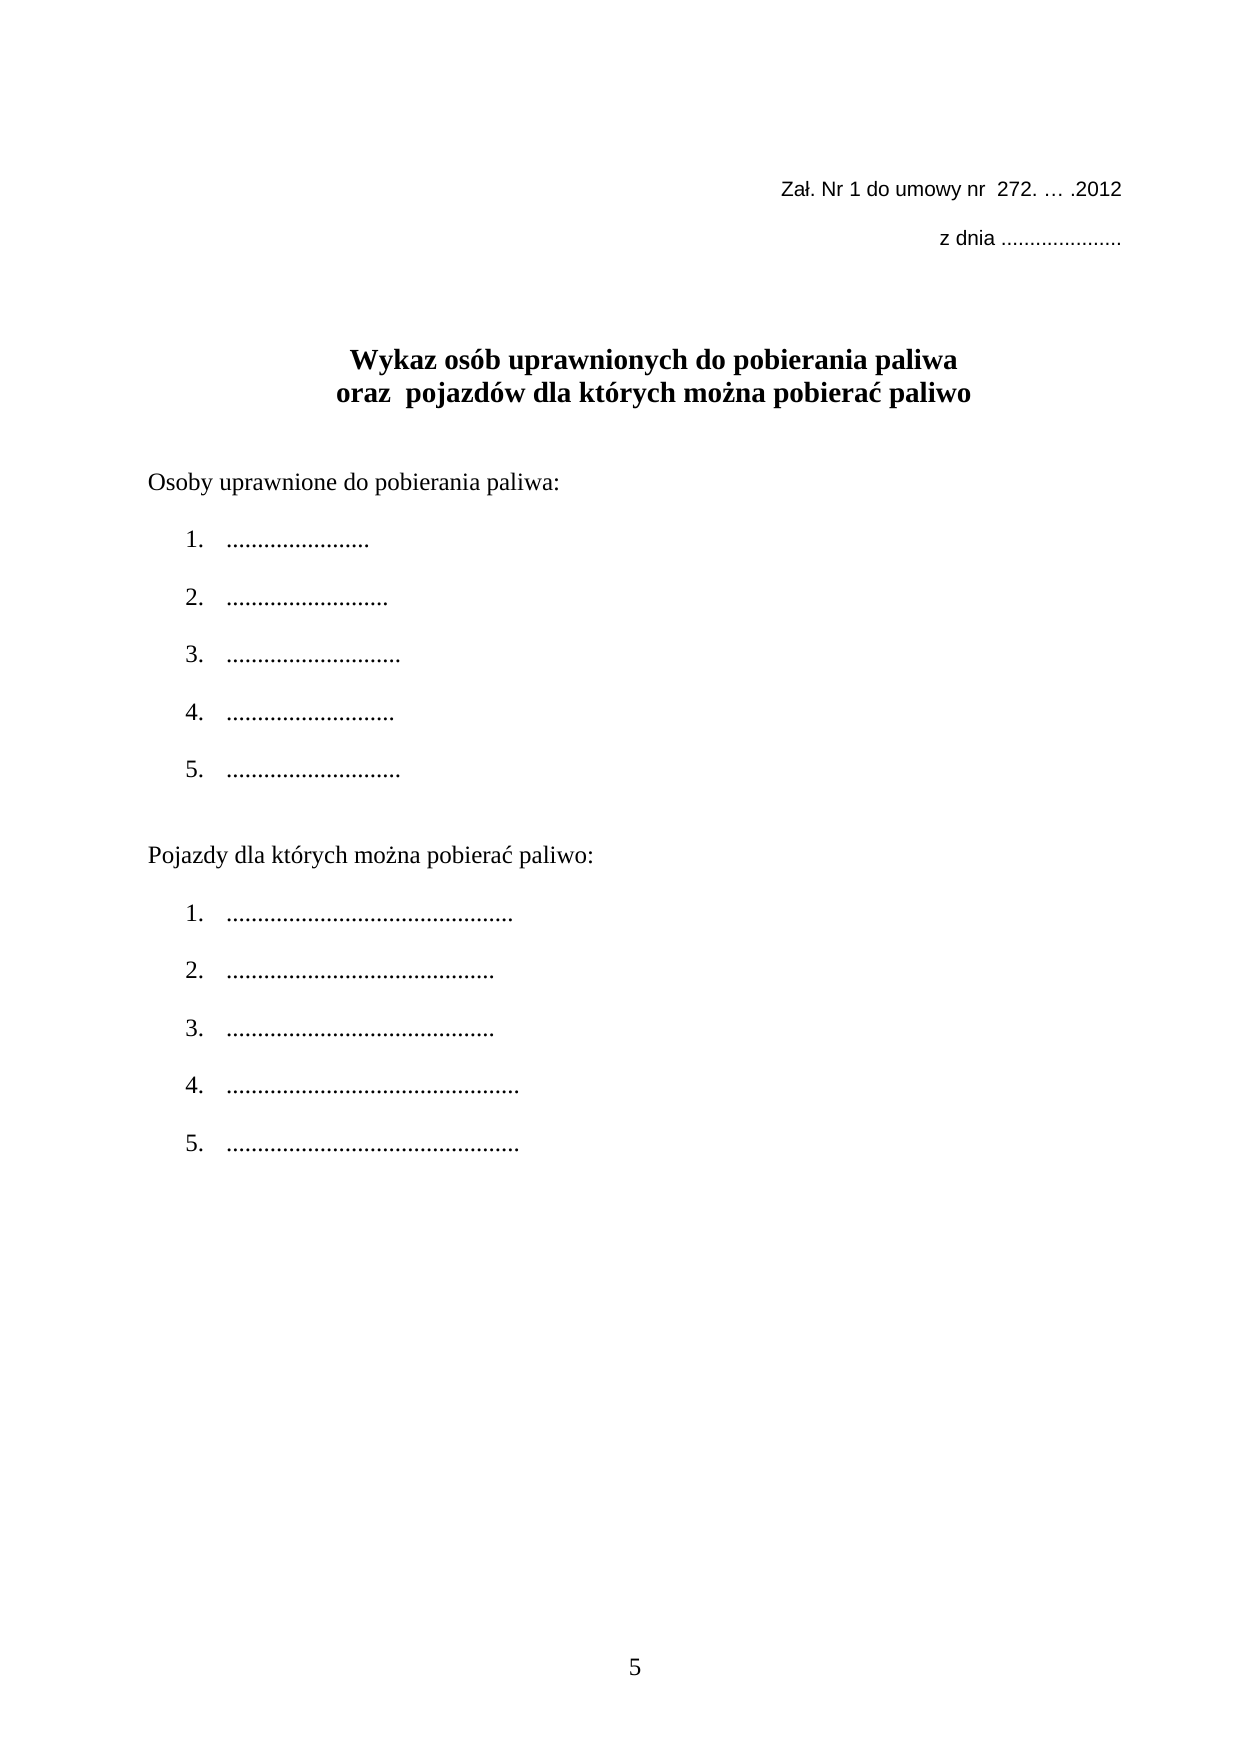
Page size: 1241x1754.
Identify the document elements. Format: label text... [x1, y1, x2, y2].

list .............................................. [185, 898, 1122, 927]
text Wykaz osób uprawnionych do pobierania paliwa [185, 342, 1122, 376]
list ....................... [185, 524, 1122, 553]
text oraz pojazdów dla których można pobierać paliwo [185, 376, 1122, 409]
list ............................................... [185, 1128, 1122, 1157]
subtitle Zał. Nr 1 do umowy nr 272. … .2012 [148, 177, 1122, 201]
list ........................................... [185, 1013, 1122, 1042]
text Osoby uprawnione do pobierania paliwa: [148, 467, 1122, 495]
list ............................ [185, 754, 1122, 783]
text Pojazdy dla których można pobierać paliwo: [148, 840, 1122, 869]
list ............................ [185, 639, 1122, 668]
subtitle z dnia ..................... [148, 226, 1122, 249]
list ............................................... [185, 1070, 1122, 1099]
list .......................... [185, 582, 1122, 610]
list ........................................... [185, 955, 1122, 984]
list ........................... [185, 697, 1122, 725]
